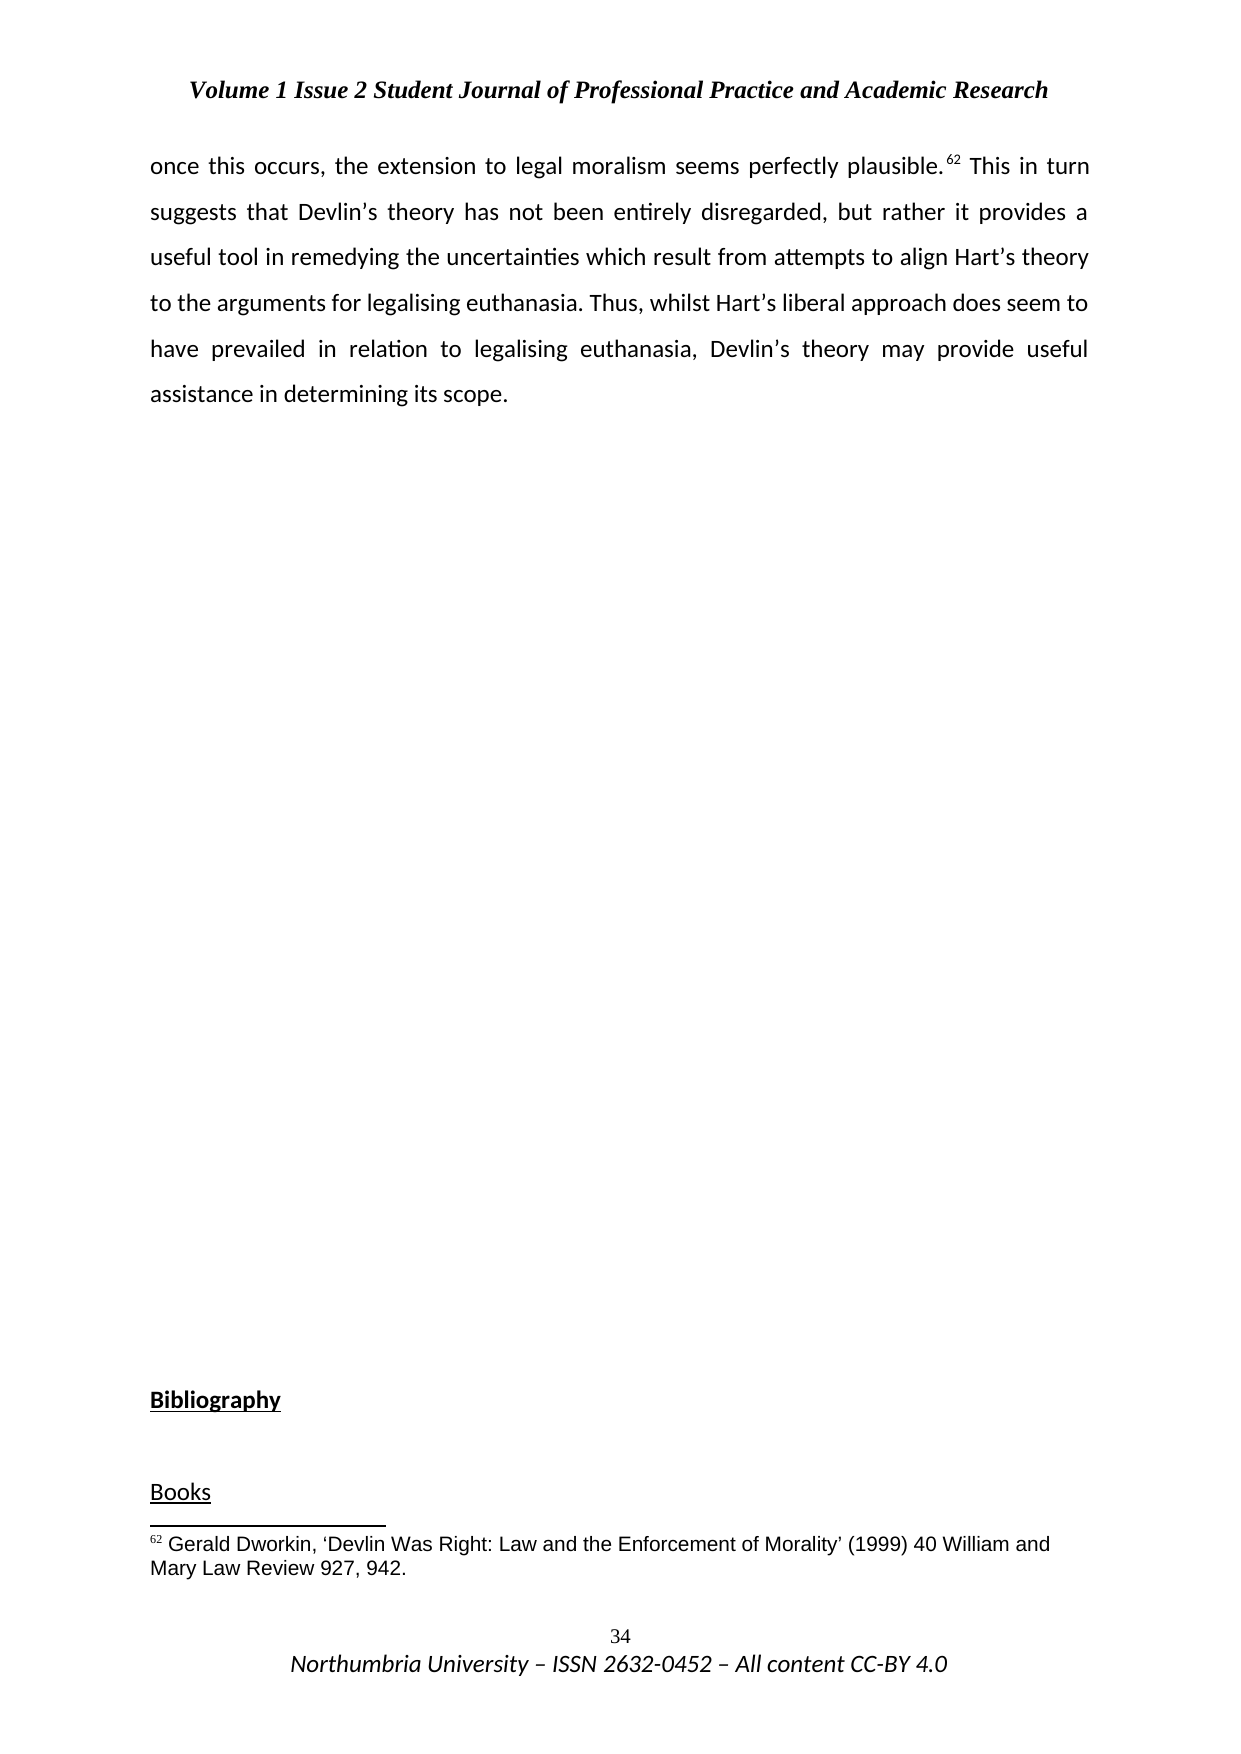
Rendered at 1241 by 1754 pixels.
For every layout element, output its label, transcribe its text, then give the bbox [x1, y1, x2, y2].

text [150, 150, 1090, 409]
text Books [150, 1476, 1090, 1507]
text Bibliography [150, 1385, 1090, 1415]
